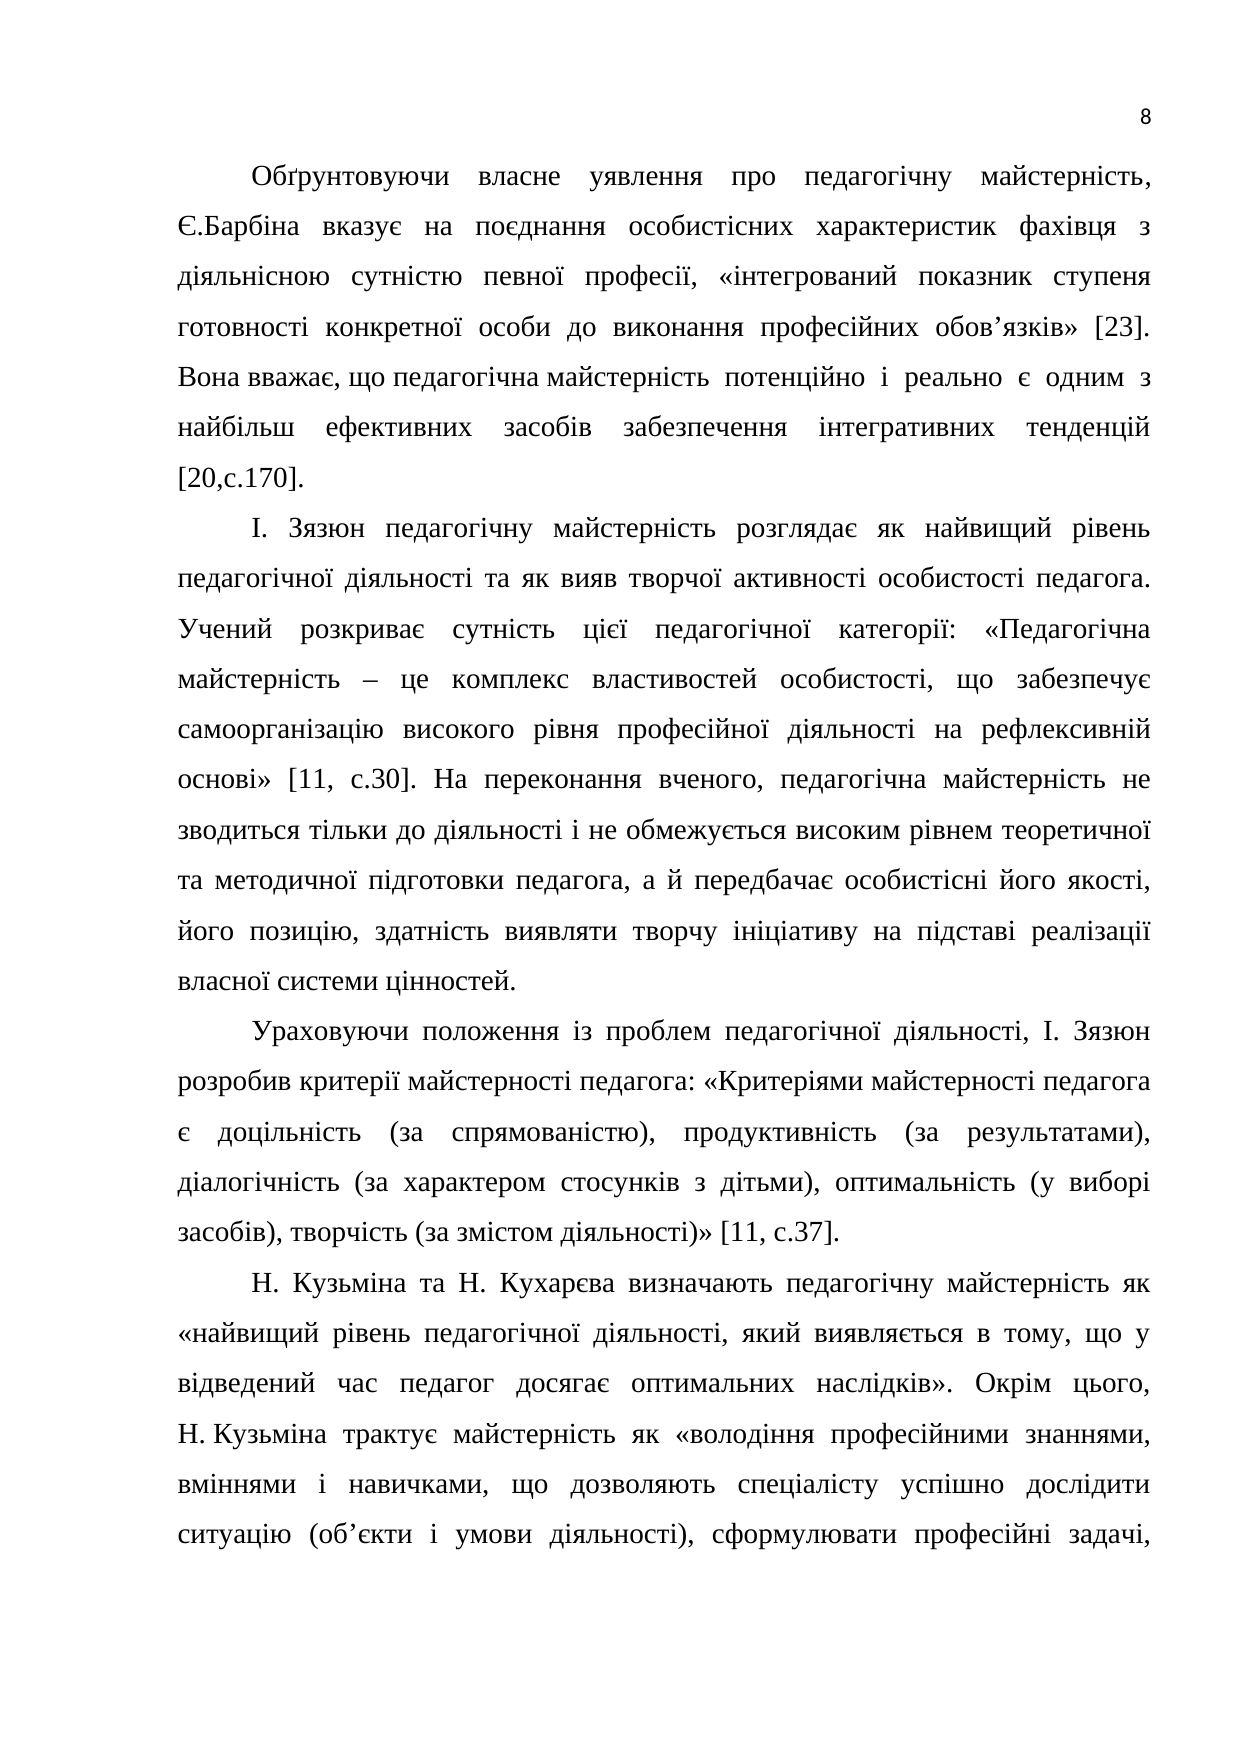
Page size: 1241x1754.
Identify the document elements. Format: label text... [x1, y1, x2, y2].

text Обґрунтовуючи власне уявлення про педагогічну майстерність, Є.Барбіна вказує на поєднання особистісних характеристик фахівця з діяльнісною сутністю певної професії, «інтегрований показник ступеня готовності конкретної особи до виконання професійних обов’язків» [23]. Вона вважає, що педагогічна майстерність потенційно і реально є одним з найбільш ефективних засобів забезпечення інтегративних тенденцій [20,с.170]. [177, 158, 1152, 493]
text Ураховуючи положення із проблем педагогічної діяльності, І. Зязюн розробив критерії майстерності педагога: «Критеріями майстерності педагога є доцільність (за спрямованістю), продуктивність (за результатами), діалогічність (за характером стосунків з дітьми), оптимальність (у виборі засобів), творчість (за змістом діяльності)» [11, с.37]. [177, 1013, 1152, 1248]
text І. Зязюн педагогічну майстерність розглядає як найвищий рівень педагогічної діяльності та як вияв творчої активності особистості педагога. Учений розкриває сутність цієї педагогічної категорії: «Педагогічна майстерність – це комплекс властивостей особистості, що забезпечує самоорганізацію високого рівня професійної діяльності на рефлексивній основі» [11, с.30]. На переконання вченого, педагогічна майстерність не зводиться тільки до діяльності і не обмежується високим рівнем теоретичної та методичної підготовки педагога, а й передбачає особистісні його якості, його позицію, здатність виявляти творчу ініціативу на підставі реалізації власної системи цінностей. [177, 510, 1152, 996]
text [177, 1265, 1152, 1550]
